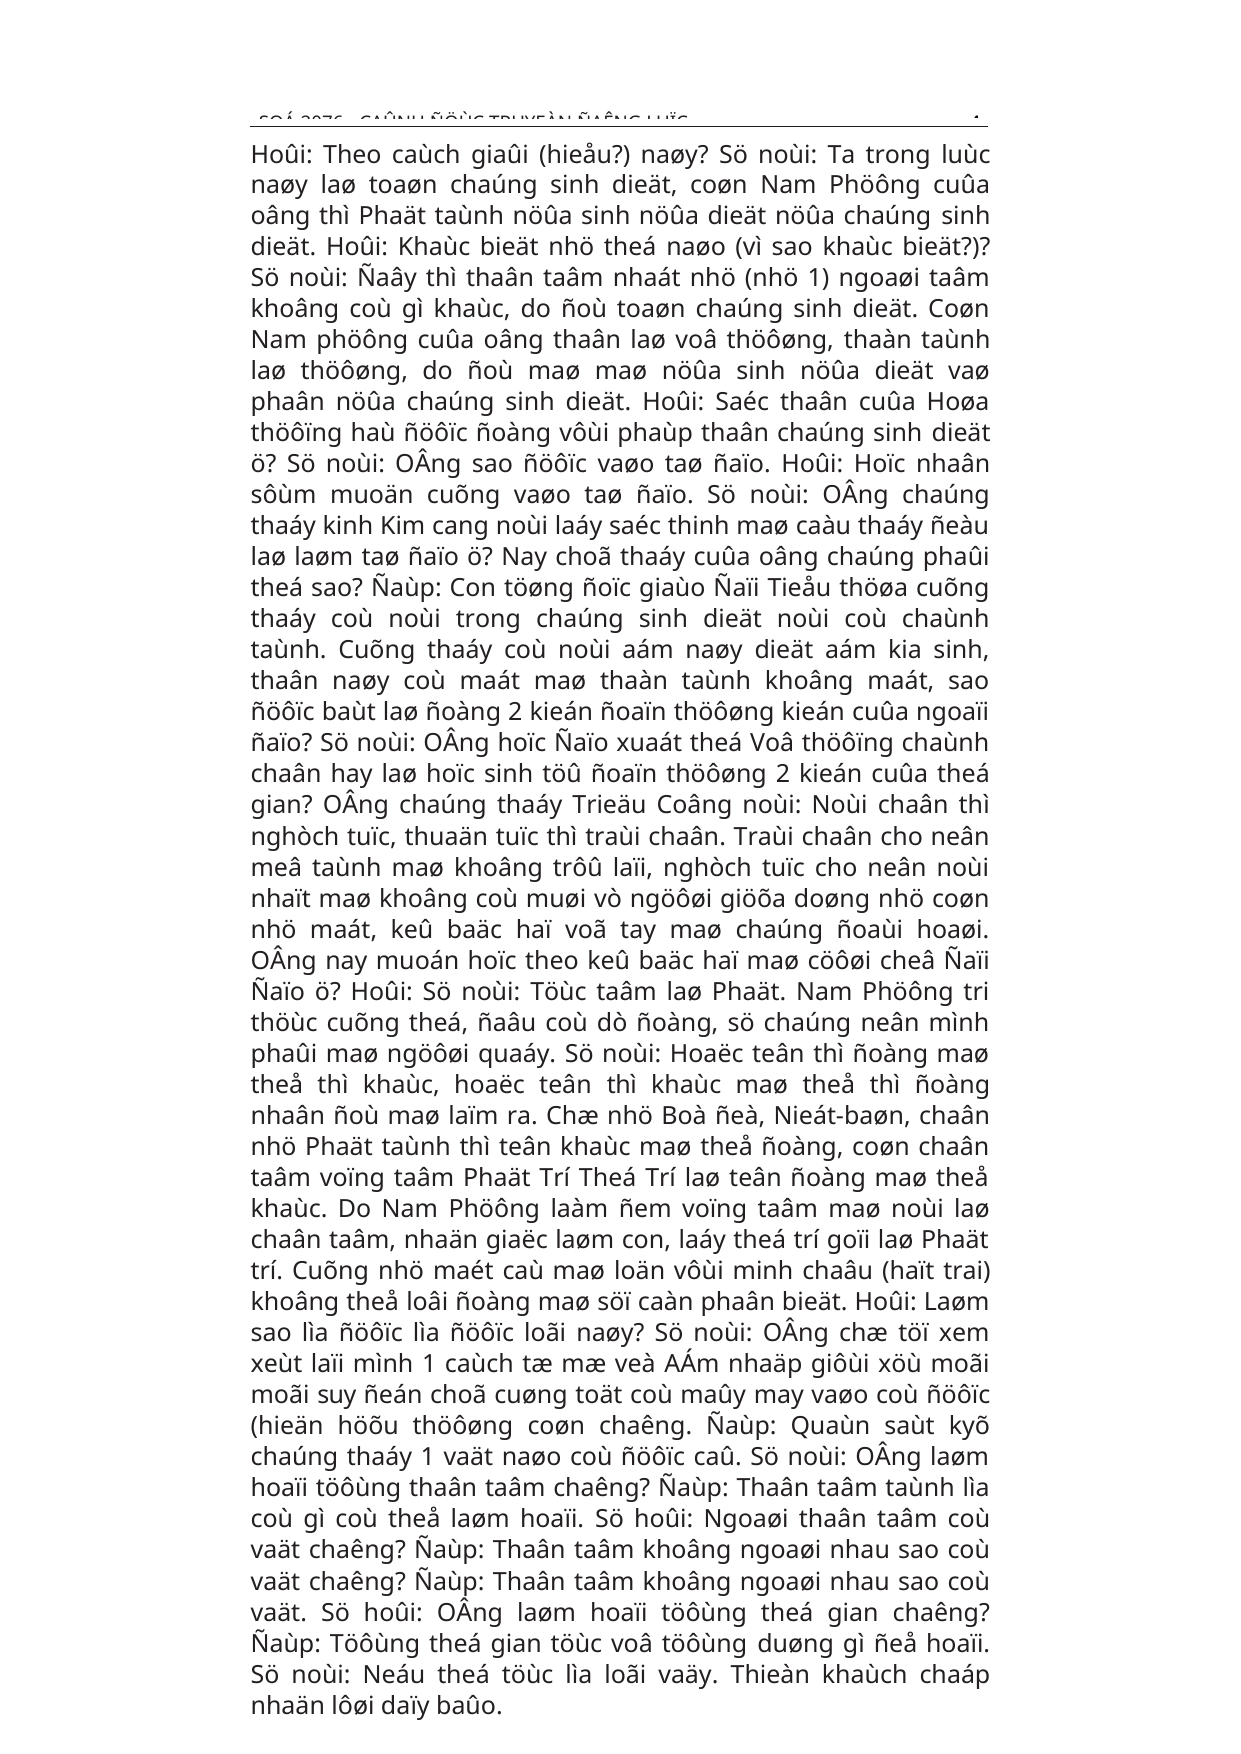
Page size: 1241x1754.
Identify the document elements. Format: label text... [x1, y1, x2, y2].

text Hoûi: Theo caùch giaûi (hieåu?) naøy? Sö noùi: Ta trong luùc naøy laø toaøn chaúng sinh dieät, coøn Nam Phöông cuûa oâng thì Phaät taùnh nöûa sinh nöûa dieät nöûa chaúng sinh dieät. Hoûi: Khaùc bieät nhö theá naøo (vì sao khaùc bieät?)? Sö noùi: Ñaây thì thaân taâm nhaát nhö (nhö 1) ngoaøi taâm khoâng coù gì khaùc, do ñoù toaøn chaúng sinh dieät. Coøn Nam phöông cuûa oâng thaân laø voâ thöôøng, thaàn taùnh laø thöôøng, do ñoù maø maø nöûa sinh nöûa dieät vaø phaân nöûa chaúng sinh dieät. Hoûi: Saéc thaân cuûa Hoøa thöôïng haù ñöôïc ñoàng vôùi phaùp thaân chaúng sinh dieät ö? Sö noùi: OÂng sao ñöôïc vaøo taø ñaïo. Hoûi: Hoïc nhaân sôùm muoän cuõng vaøo taø ñaïo. Sö noùi: OÂng chaúng thaáy kinh Kim cang noùi laáy saéc thinh maø caàu thaáy ñeàu laø laøm taø ñaïo ö? Nay choã thaáy cuûa oâng chaúng phaûi theá sao? Ñaùp: Con töøng ñoïc giaùo Ñaïi Tieåu thöøa cuõng thaáy coù noùi trong chaúng sinh dieät noùi coù chaùnh taùnh. Cuõng thaáy coù noùi aám naøy dieät aám kia sinh, thaân naøy coù maát maø thaàn taùnh khoâng maát, sao ñöôïc baùt laø ñoàng 2 kieán ñoaïn thöôøng kieán cuûa ngoaïi ñaïo? Sö noùi: OÂng hoïc Ñaïo xuaát theá Voâ thöôïng chaùnh chaân hay laø hoïc sinh töû ñoaïn thöôøng 2 kieán cuûa theá gian? OÂng chaúng thaáy Trieäu Coâng noùi: Noùi chaân thì nghòch tuïc, thuaän tuïc thì traùi chaân. Traùi chaân cho neân meâ taùnh maø khoâng trôû laïi, nghòch tuïc cho neân noùi nhaït maø khoâng coù muøi vò ngöôøi giöõa doøng nhö coøn nhö maát, keû baäc haï voã tay maø chaúng ñoaùi hoaøi. OÂng nay muoán hoïc theo keû baäc haï maø cöôøi cheâ Ñaïi Ñaïo ö? Hoûi: Sö noùi: Töùc taâm laø Phaät. Nam Phöông tri thöùc cuõng theá, ñaâu coù dò ñoàng, sö chaúng neân mình phaûi maø ngöôøi quaáy. Sö noùi: Hoaëc teân thì ñoàng maø theå thì khaùc, hoaëc teân thì khaùc maø theå thì ñoàng nhaân ñoù maø laïm ra. Chæ nhö Boà ñeà, Nieát-baøn, chaân nhö Phaät taùnh thì teân khaùc maø theå ñoàng, coøn chaân taâm voïng taâm Phaät Trí Theá Trí laø teân ñoàng maø theå khaùc. Do Nam Phöông laàm ñem voïng taâm maø noùi laø chaân taâm, nhaän giaëc laøm con, laáy theá trí goïi laø Phaät trí. Cuõng nhö maét caù maø loän vôùi minh chaâu (haït trai) khoâng theå loâi ñoàng maø söï caàn phaân bieät. Hoûi: Laøm sao lìa ñöôïc lìa ñöôïc loãi naøy? Sö noùi: OÂng chæ töï xem xeùt laïi mình 1 caùch tæ mæ veà AÁm nhaäp giôùi xöù moãi moãi suy ñeán choã cuøng toät coù maûy may vaøo coù ñöôïc (hieän höõu thöôøng coøn chaêng. Ñaùp: Quaùn saùt kyõ chaúng thaáy 1 vaät naøo coù ñöôïc caû. Sö noùi: OÂng laøm hoaïi töôùng thaân taâm chaêng? Ñaùp: Thaân taâm taùnh lìa coù gì coù theå laøm hoaïi. Sö hoûi: Ngoaøi thaân taâm coù vaät chaêng? Ñaùp: Thaân taâm khoâng ngoaøi nhau sao coù vaät chaêng? Ñaùp: Thaân taâm khoâng ngoaøi nhau sao coù vaät. Sö hoûi: OÂng laøm hoaïi töôùng theá gian chaêng? Ñaùp: Töôùng theá gian töùc voâ töôùng duøng gì ñeå hoaïi. Sö noùi: Neáu theá töùc lìa loãi vaäy. Thieàn khaùch chaáp nhaän lôøi daïy baûo. [250, 138, 990, 1721]
